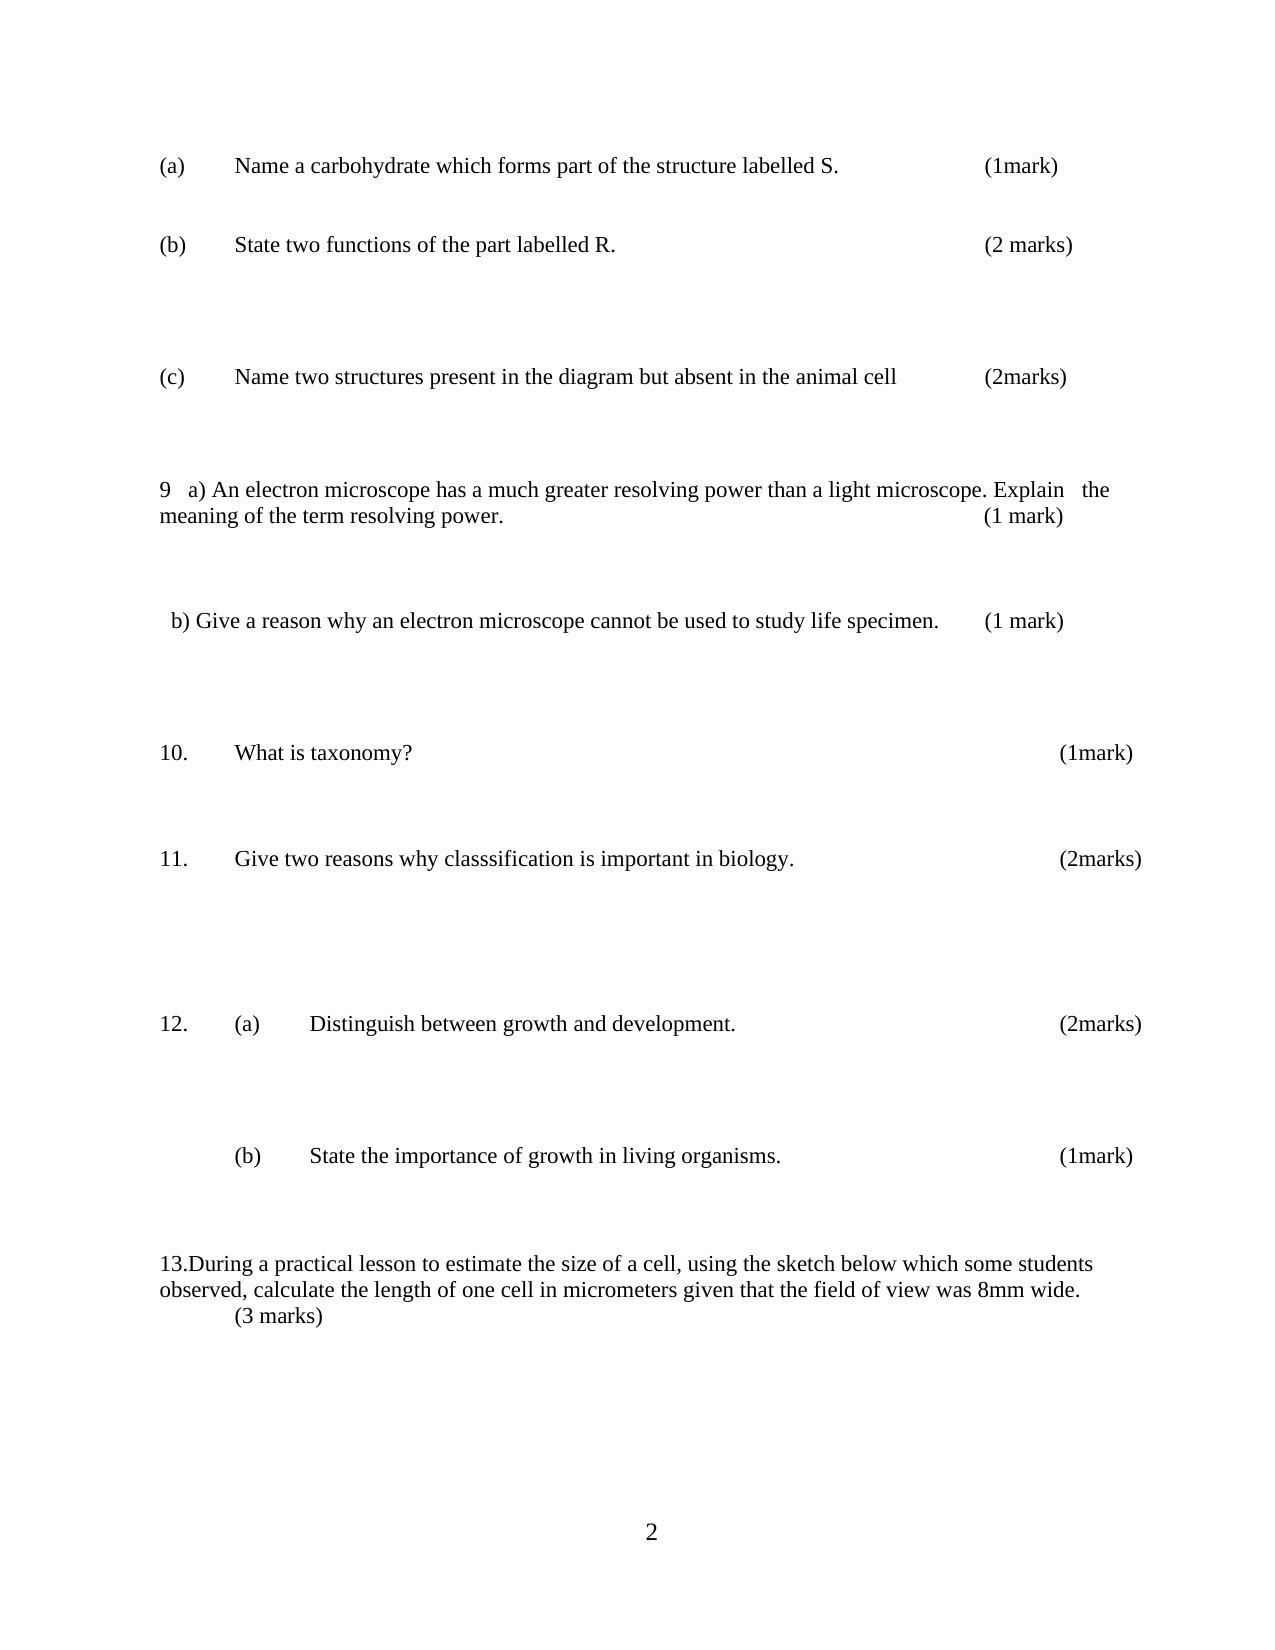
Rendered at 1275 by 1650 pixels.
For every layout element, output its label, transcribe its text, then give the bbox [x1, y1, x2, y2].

text (c) Name two structures present in the diagram but absent in the animal cell (2marks) [159, 363, 1144, 389]
text (b) State two functions of the part labelled R. (2 marks) [159, 231, 1144, 258]
text (b) State the importance of growth in living organisms. (1mark) [159, 1142, 1144, 1168]
text 11. Give two reasons why classsification is important in biology. (2marks) [159, 845, 1144, 871]
text 10. What is taxonomy? (1mark) [159, 739, 1144, 766]
text 13.During a practical lesson to estimate the size of a cell, using the sketch below which some students observed, calculate the length of one cell in micrometers given that the field of view was 8mm wide. (3 marks) [159, 1249, 1144, 1329]
text b) Give a reason why an electron microscope cannot be used to study life specimen. (1 mark) [159, 607, 1144, 634]
text (a) Name a carbohydrate which forms part of the structure labelled S. (1mark) [159, 152, 1144, 179]
text 9 a) An electron microscope has a much greater resolving power than a light microscope. Explain the meaning of the term resolving power. (1 mark) [159, 476, 1144, 528]
text 12. (a) Distinguish between growth and development. (2marks) [159, 1010, 1144, 1036]
